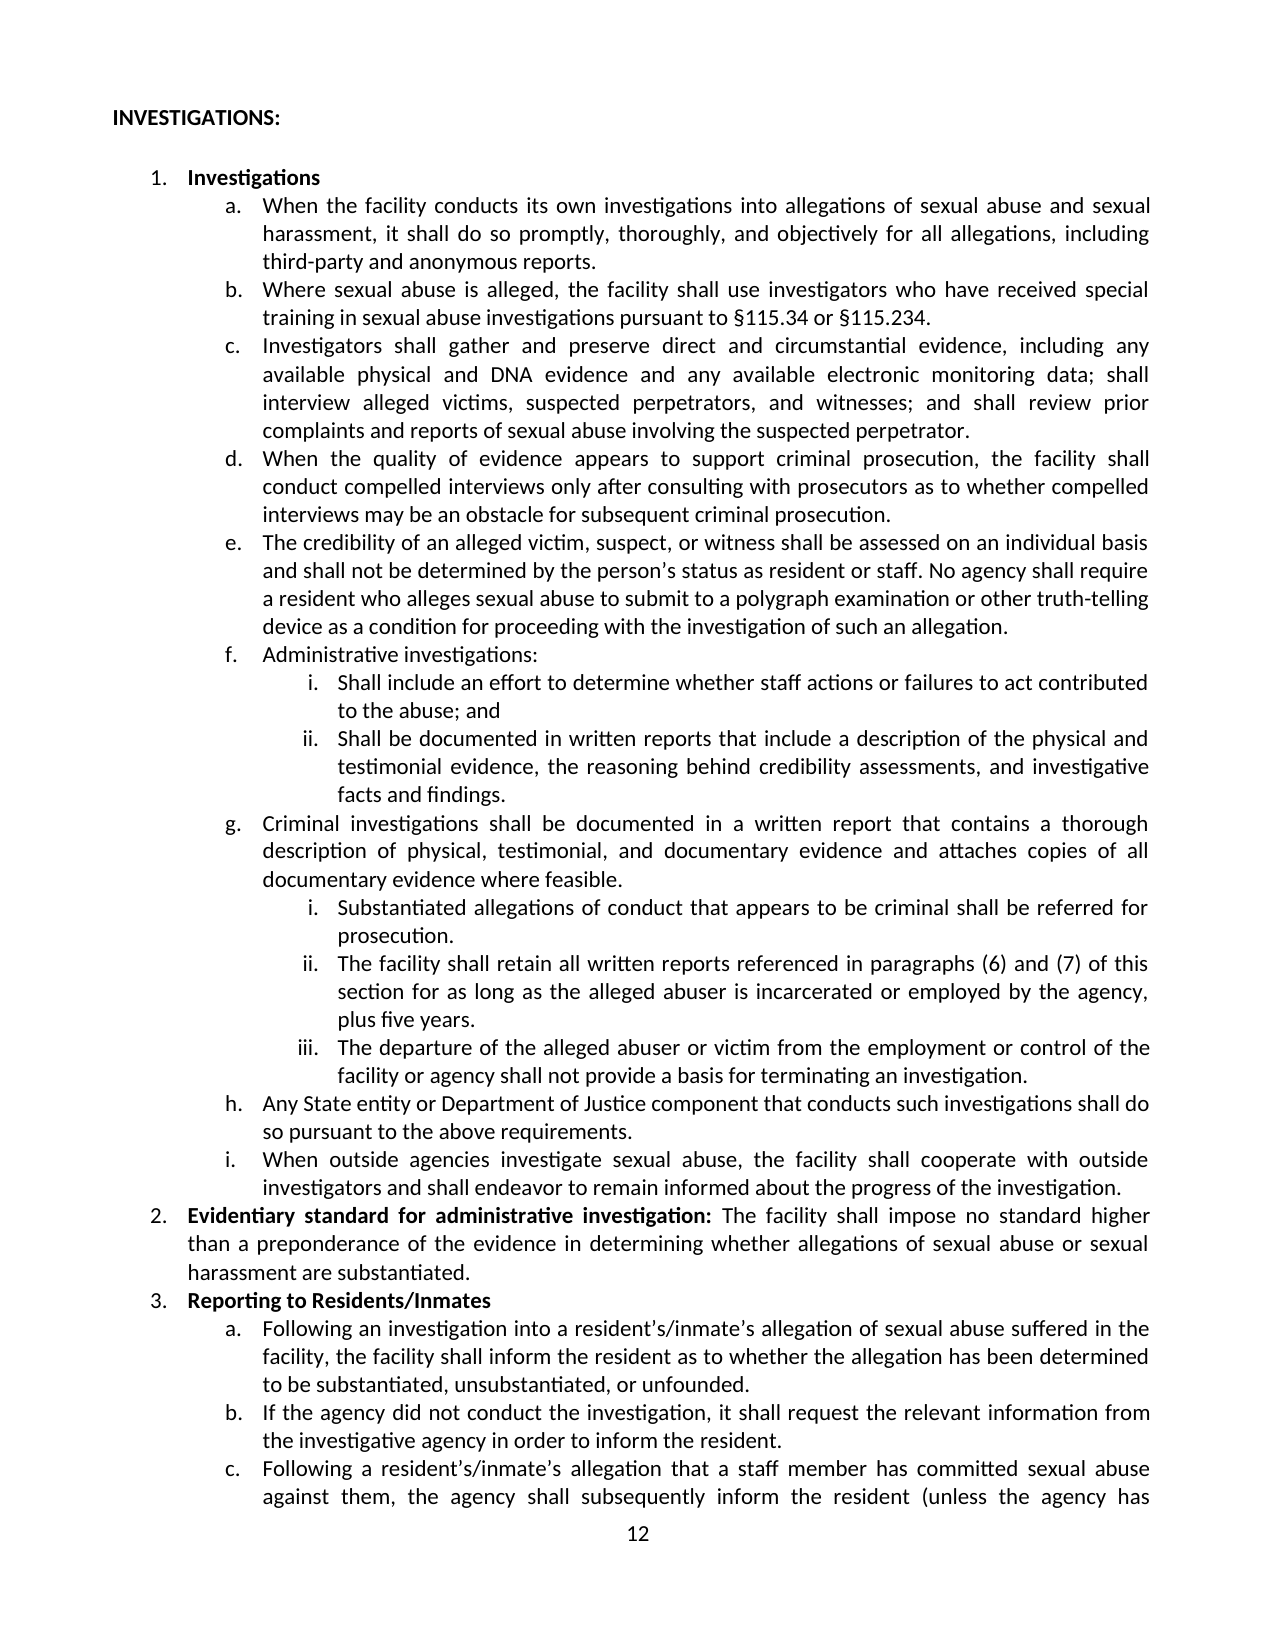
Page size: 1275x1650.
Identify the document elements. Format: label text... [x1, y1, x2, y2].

list Investigators shall gather and preserve direct and circumstantial evidence, including any available physical and DNA evidence and any available electronic monitoring data; shall interview alleged victims, suspected perpetrators, and witnesses; and shall review prior complaints and reports of sexual abuse involving the suspected perpetrator. [225, 332, 1151, 444]
list The facility shall retain all written reports referenced in paragraphs (6) and (7) of this section for as long as the alleged abuser is incarcerated or employed by the agency, plus five years. [319, 949, 1151, 1033]
text INVESTIGATIONS: [112, 103, 1150, 131]
list Where sexual abuse is alleged, the facility shall use investigators who have received special training in sexual abuse investigations pursuant to §115.34 or §115.234. [225, 276, 1151, 332]
list When outside agencies investigate sexual abuse, the facility shall cooperate with outside investigators and shall endeavor to remain informed about the progress of the investigation. [225, 1145, 1151, 1201]
list Criminal investigations shall be documented in a written report that contains a thorough description of physical, testimonial, and documentary evidence and attaches copies of all documentary evidence where feasible. [225, 809, 1151, 893]
list Investigations [150, 163, 1151, 191]
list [225, 1454, 1151, 1510]
list If the agency did not conduct the investigation, it shall request the relevant information from the investigative agency in order to inform the resident. [225, 1398, 1151, 1454]
list Substantiated allegations of conduct that appears to be criminal shall be referred for prosecution. [319, 893, 1151, 949]
list Shall include an effort to determine whether staff actions or failures to act contributed to the abuse; and [319, 668, 1151, 724]
list The credibility of an alleged victim, suspect, or witness shall be assessed on an individual basis and shall not be determined by the person’s status as resident or staff. No agency shall require a resident who alleges sexual abuse to submit to a polygraph examination or other truth-telling device as a condition for proceeding with the investigation of such an allegation. [225, 528, 1151, 640]
list Reporting to Residents/Inmates [150, 1286, 1151, 1314]
list Following an investigation into a resident’s/inmate’s allegation of sexual abuse suffered in the facility, the facility shall inform the resident as to whether the allegation has been determined to be substantiated, unsubstantiated, or unfounded. [225, 1314, 1151, 1398]
list When the quality of evidence appears to support criminal prosecution, the facility shall conduct compelled interviews only after consulting with prosecutors as to whether compelled interviews may be an obstacle for subsequent criminal prosecution. [225, 444, 1151, 528]
list The departure of the alleged abuser or victim from the employment or control of the facility or agency shall not provide a basis for terminating an investigation. [319, 1033, 1151, 1089]
list Evidentiary standard for administrative investigation: The facility shall impose no standard higher than a preponderance of the evidence in determining whether allegations of sexual abuse or sexual harassment are substantiated. [150, 1202, 1151, 1286]
list Administrative investigations: [225, 640, 1151, 668]
list Shall be documented in written reports that include a description of the physical and testimonial evidence, the reasoning behind credibility assessments, and investigative facts and findings. [319, 724, 1151, 808]
list When the facility conducts its own investigations into allegations of sexual abuse and sexual harassment, it shall do so promptly, thoroughly, and objectively for all allegations, including third-party and anonymous reports. [225, 191, 1151, 275]
list Any State entity or Department of Justice component that conducts such investigations shall do so pursuant to the above requirements. [225, 1089, 1151, 1145]
